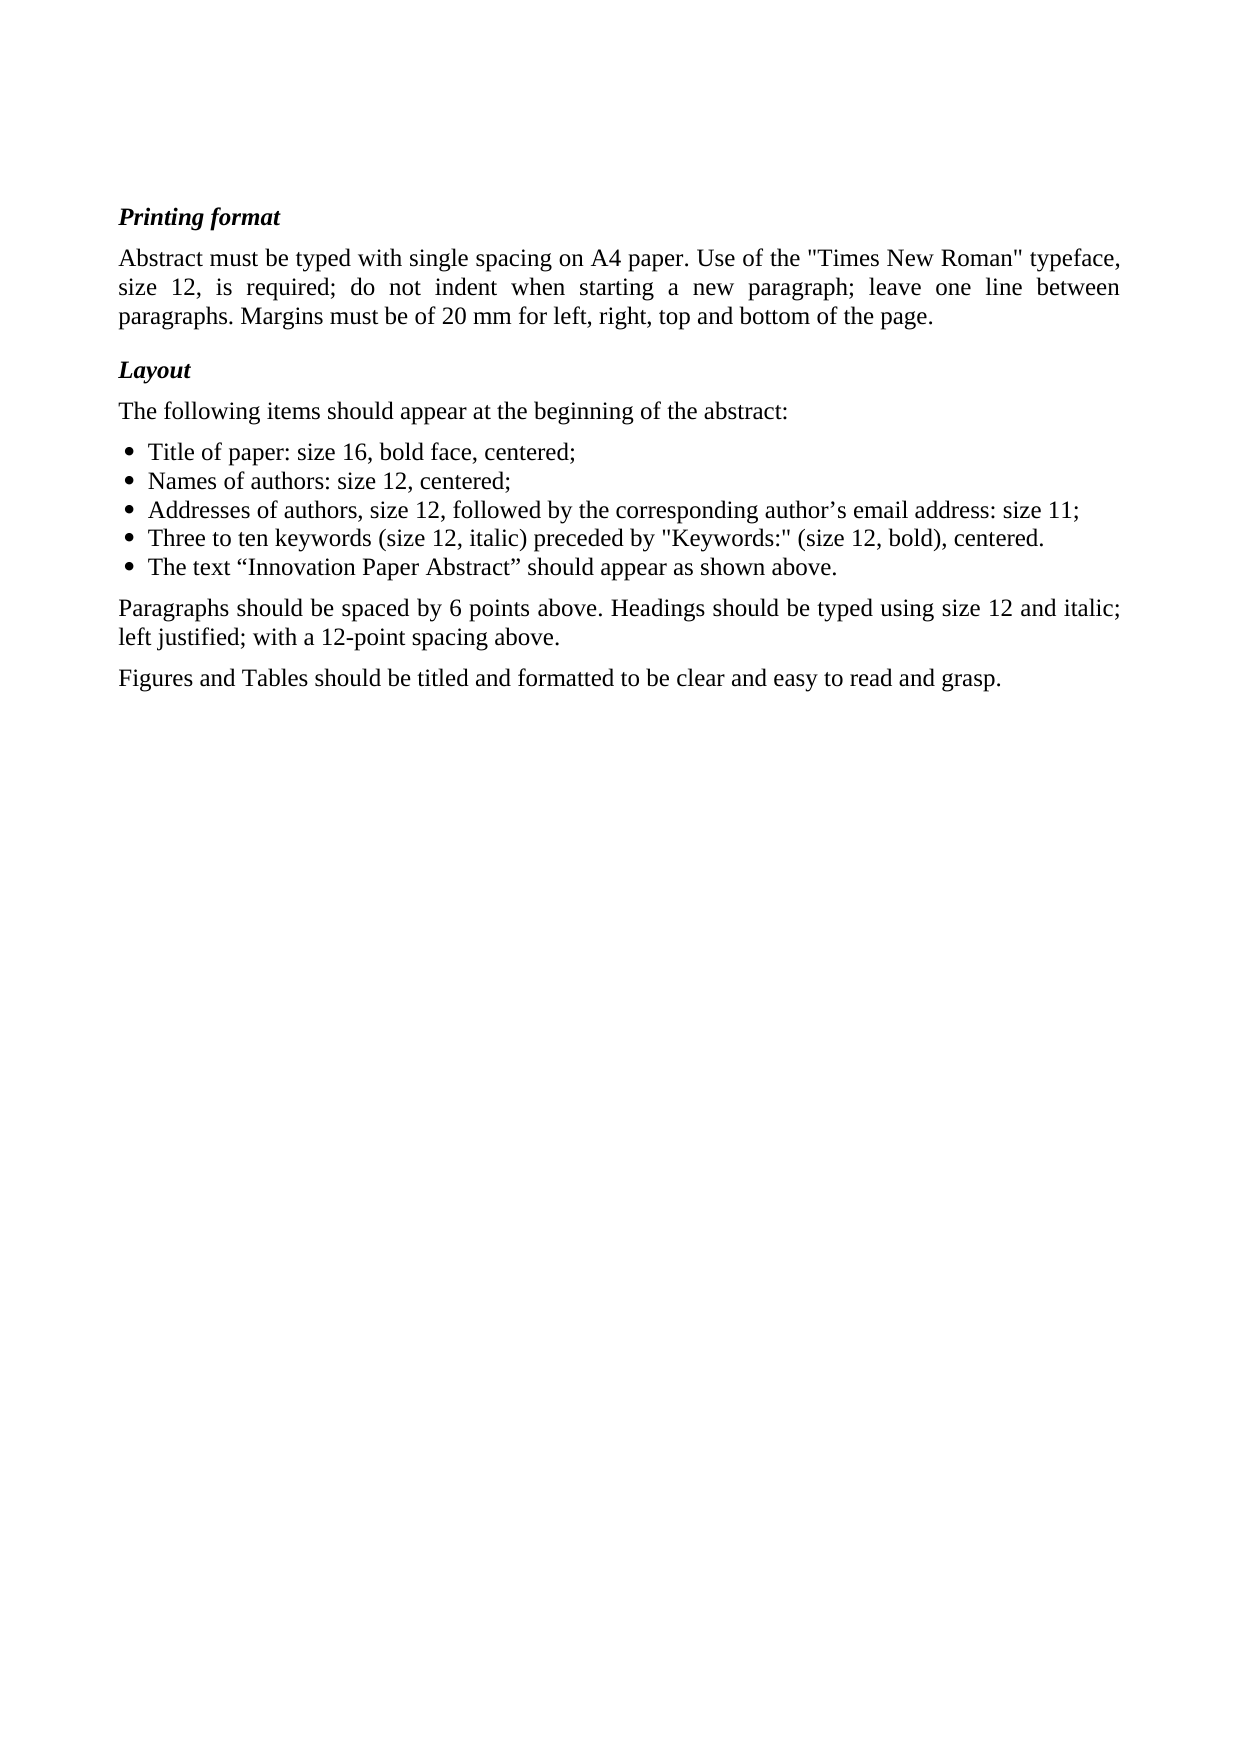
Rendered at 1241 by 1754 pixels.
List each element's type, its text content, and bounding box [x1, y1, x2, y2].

list Three to ten keywords (size 12, italic) preceded by "Keywords:" (size 12, bold), centered. [125, 523, 1122, 552]
list The text “Innovation Paper Abstract” should appear as shown above. [125, 552, 1122, 581]
list Names of authors: size 12, centered; [125, 466, 1122, 495]
subtitle Printing format [118, 202, 1122, 231]
text The following items should appear at the beginning of the abstract: [118, 396, 1122, 425]
text Paragraphs should be spaced by 6 points above. Headings should be typed using size 12 and italic; left justified; with a 12-point spacing above. [118, 593, 1122, 651]
list Title of paper: size 16, bold face, centered; [125, 437, 1122, 466]
text Figures and Tables should be titled and formatted to be clear and easy to read and grasp. [118, 663, 1122, 692]
text Abstract must be typed with single spacing on A4 paper. Use of the "Times New Roman" typeface, size 12, is required; do not indent when starting a new paragraph; leave one line between paragraphs. Margins must be of 20 mm for left, right, top and bottom of the page. [118, 243, 1122, 330]
subtitle Layout [118, 355, 1122, 383]
list Addresses of authors, size 12, followed by the corresponding author’s email address: size 11; [125, 495, 1122, 523]
